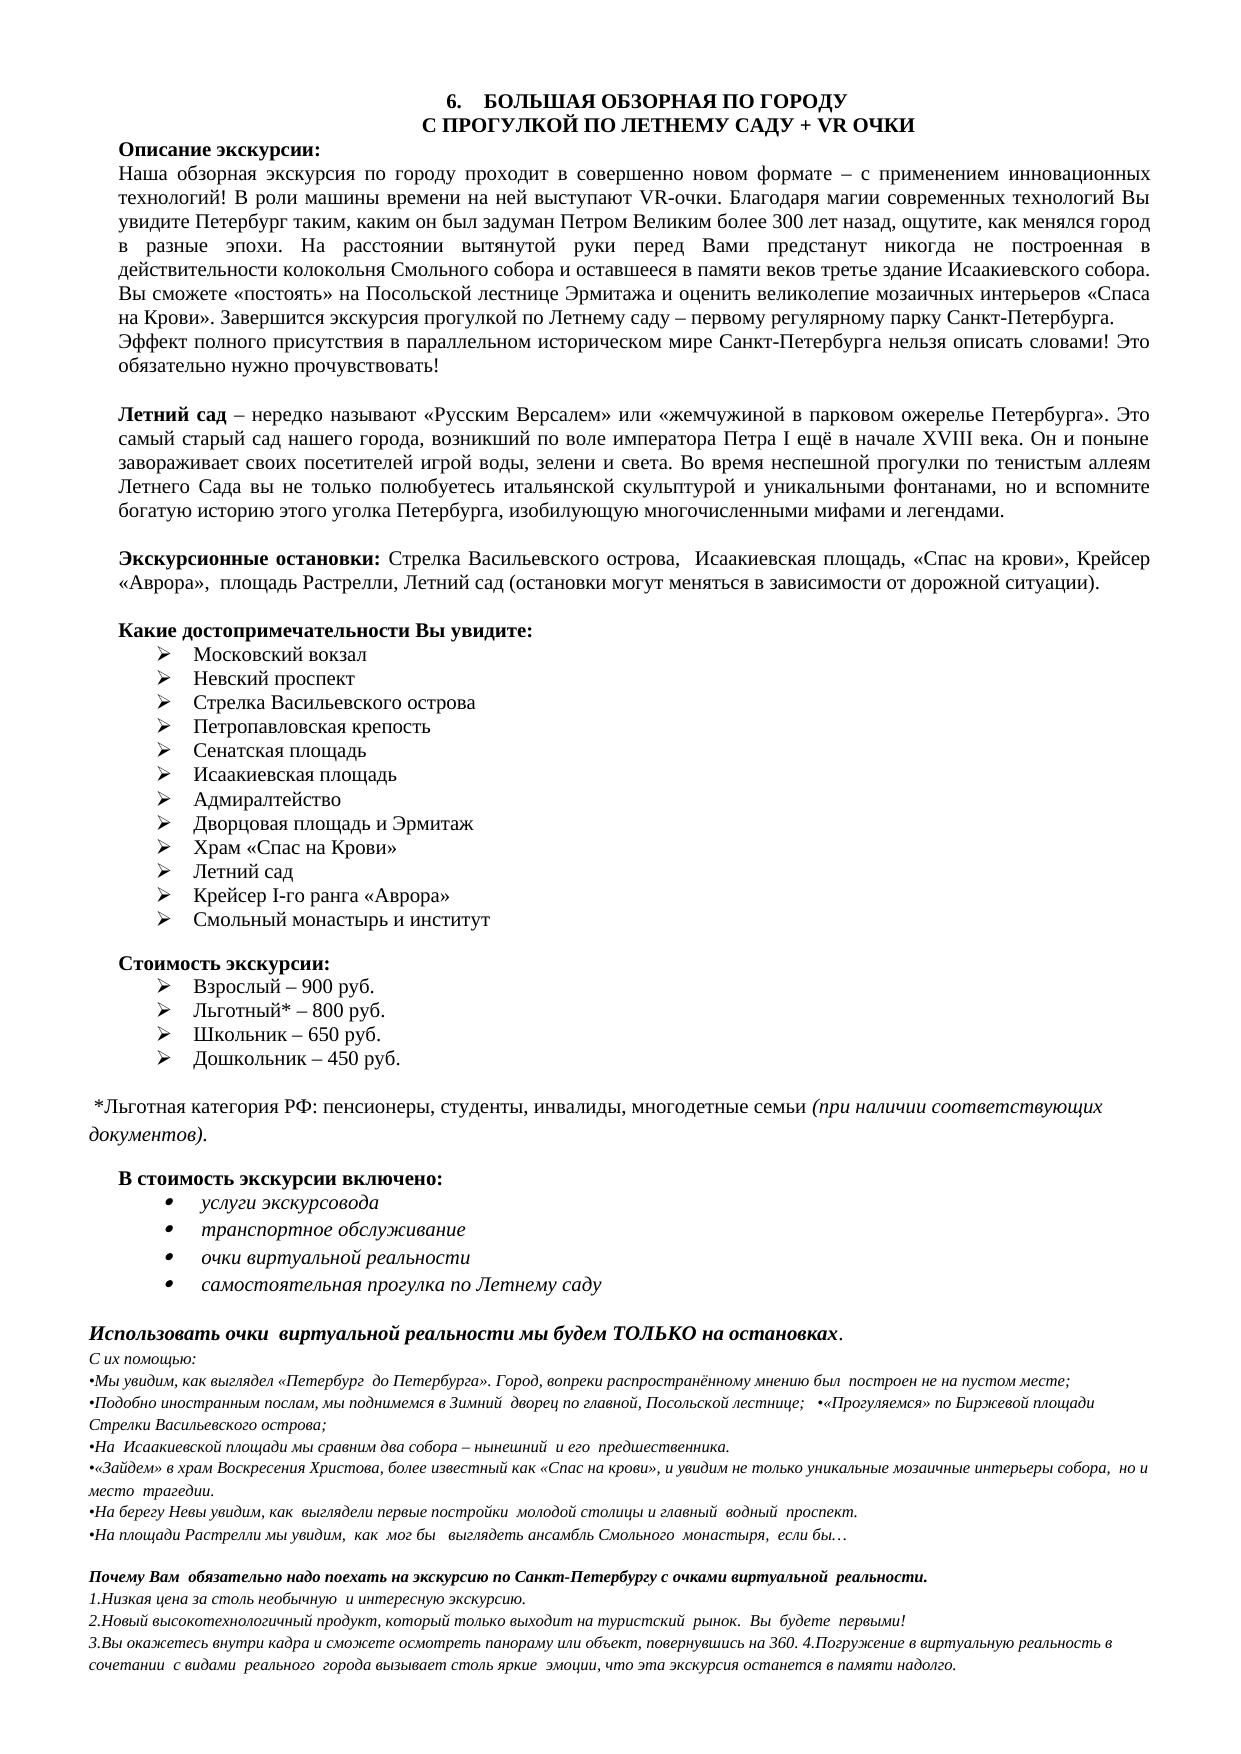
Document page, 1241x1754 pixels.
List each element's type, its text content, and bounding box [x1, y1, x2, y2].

text Стоимость экскурсии: [118, 955, 1152, 974]
text Какие достопримечательности Вы увидите: [118, 618, 1152, 642]
list БОЛЬШАЯ Обзорная по городу С прогулкой по Летнему саду + VR ОЧКИ [148, 89, 1152, 137]
list Смольный монастырь и институт [156, 907, 1152, 931]
text Эффект полного присутствия в параллельном историческом мире Санкт-Петербурга нельзя описать словами! Это обязательно нужно прочувствовать! [118, 329, 1152, 377]
list Дворцовая площадь и Эрмитаж [156, 811, 1152, 834]
list Взрослый – 900 руб. [156, 974, 1152, 998]
text Наша обзорная экскурсия по городу проходит в совершенно новом формате – с применением инновационных технологий! В роли машины времени на ней выступают VR-очки. Благодаря магии современных технологий Вы увидите Петербург таким, каким он был задуман Петром Великим более 300 лет назад, ощутите, как менялся город в разные эпохи. На расстоянии вытянутой руки перед Вами предстанут никогда не построенная в действительности колокольня Смольного собора и оставшееся в памяти веков третье здание Исаакиевского собора. Вы сможете «постоять» на Посольской лестнице Эрмитажа и оценить великолепие мозаичных интерьеров «Спаса на Крови». Завершится экскурсия прогулкой по Летнему саду – первому регулярному парку Санкт-Петербурга. [118, 161, 1152, 329]
text Почему Вам обязательно надо поехать на экскурсию по Санкт-Петербургу с очками виртуальной реальности. [88, 1567, 1152, 1586]
list Крейсер I-го ранга «Аврора» [156, 883, 1152, 907]
text Летний сад – нередко называют «Русским Версалем» или «жемчужиной в парковом ожерелье Петербурга». Это самый старый сад нашего города, возникший по воле императора Петра I ещё в начале XVIII века. Он и поныне завораживает своих посетителей игрой воды, зелени и света. Во время неспешной прогулки по тенистым аллеям Летнего Сада вы не только полюбуетесь итальянской скульптурой и уникальными фонтанами, но и вспомните богатую историю этого уголка Петербурга, изобилующую многочисленными мифами и легендами. [118, 401, 1152, 522]
list очки виртуальной реальности [163, 1245, 1152, 1269]
list Невский проспект [156, 666, 1152, 690]
list услуги экскурсовода [163, 1189, 1152, 1214]
list Дошкольник – 450 руб. [156, 1046, 1152, 1070]
list Школьник – 650 руб. [156, 1022, 1152, 1046]
text Описание экскурсии: [118, 137, 1152, 161]
list Храм «Спас на Крови» [156, 834, 1152, 859]
text С их помощью: •Мы увидим, как выглядел «Петербург до Петербурга». Город, вопреки распространённому мнению был построен не на пустом месте; •Подобно иностранным послам, мы поднимемся в Зимний дворец по главной, Посольской лестнице; •«Прогуляемся» по Биржевой площади Стрелки Васильевского острова; •На Исаакиевской площади мы сравним два собора – нынешний и его предшественника. •«Зайдем» в храм Воскресения Христова, более известный как «Спас на крови», и увидим не только уникальные мозаичные интерьеры собора, но и место трагедии. •На берегу Невы увидим, как выглядели первые постройки молодой столицы и главный водный проспект. •На площади Растрелли мы увидим, как мог бы выглядеть ансамбль Смольного монастыря, если бы… [88, 1348, 1152, 1543]
list Исаакиевская площадь [156, 762, 1152, 786]
list Сенатская площадь [156, 738, 1152, 762]
list транспортное обслуживание [163, 1217, 1152, 1241]
text Использовать очки виртуальной реальности мы будем ТОЛЬКО на остановках. [88, 1321, 1152, 1345]
list Летний сад [156, 859, 1152, 883]
list Стрелка Васильевского острова [156, 690, 1152, 714]
text Экскурсионные остановки: Стрелка Васильевского острова, Исаакиевская площадь, «Спас на крови», Крейсер «Аврора», площадь Растрелли, Летний сад (остановки могут меняться в зависимости от дорожной ситуации). [118, 546, 1152, 594]
list Адмиралтейство [156, 786, 1152, 811]
list самостоятельная прогулка по Летнему саду [163, 1272, 1152, 1296]
list Петропавловская крепость [156, 714, 1152, 738]
list Льготный* – 800 руб. [156, 998, 1152, 1022]
text В стоимость экскурсии включено: [118, 1170, 1152, 1189]
text *Льготная категория РФ: пенсионеры, студенты, инвалиды, многодетные семьи (при наличии соответствующих документов). [88, 1094, 1152, 1146]
list Московский вокзал [156, 642, 1152, 666]
text 1.Низкая цена за столь необычную и интересную экскурсию. 2.Новый высокотехнологичный продукт, который только выходит на туристский рынок. Вы будете первыми! 3.Вы окажетесь внутри кадра и сможете осмотреть панораму или объект, повернувшись на 360. 4.Погружение в виртуальную реальность в сочетании с видами реального города вызывает столь яркие эмоции, что эта экскурсия останется в памяти надолго. [88, 1589, 1152, 1674]
